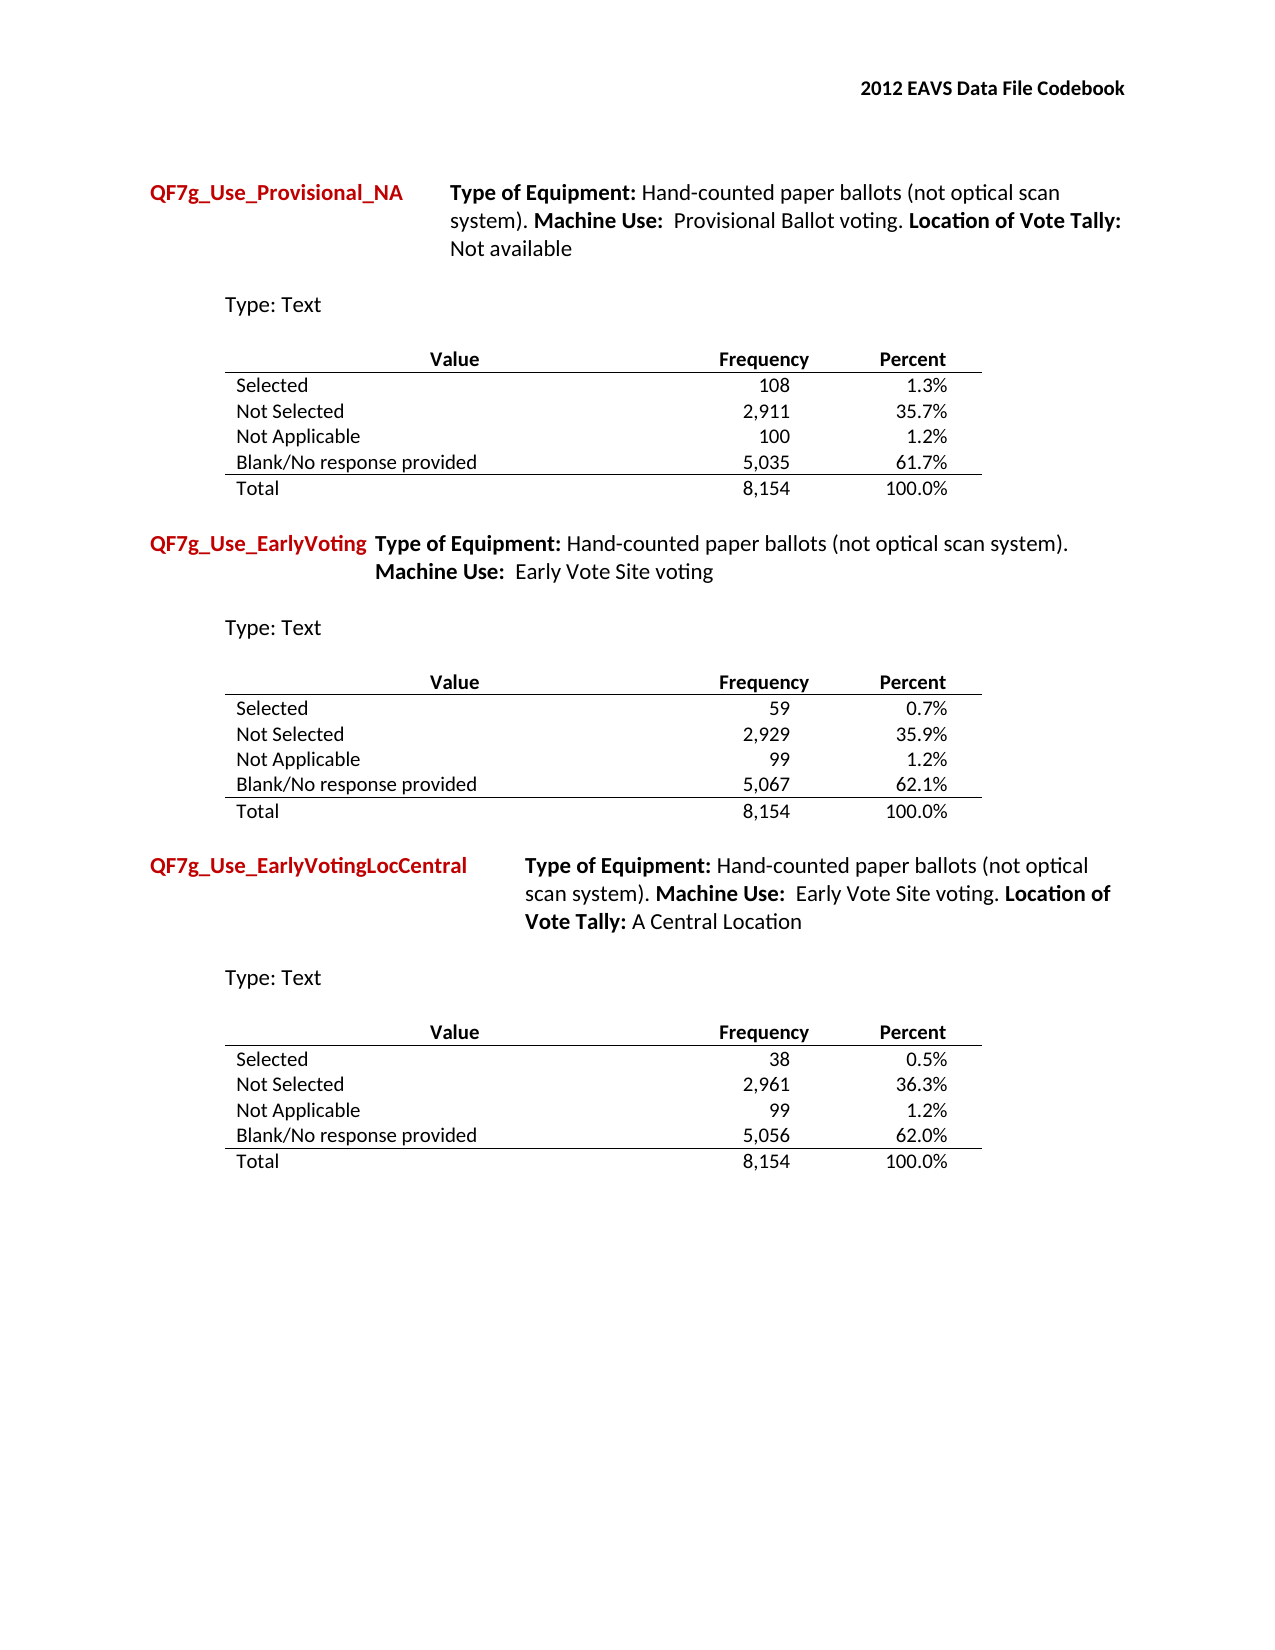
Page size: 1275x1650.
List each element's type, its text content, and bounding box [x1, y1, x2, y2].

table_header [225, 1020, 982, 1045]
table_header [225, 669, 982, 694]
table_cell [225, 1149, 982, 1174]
text Type: Text [225, 963, 1125, 992]
text QF7g_Use_EarlyVoting Type of Equipment: Hand-counted paper ballots (not optical scan system). Machine Use: Early Vote Site voting [150, 529, 1125, 585]
text Type: Text [225, 613, 1125, 641]
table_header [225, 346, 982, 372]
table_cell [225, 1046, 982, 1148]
text QF7g_Use_Provisional_NA Type of Equipment: Hand-counted paper ballots (not optical scan system). Machine Use: Provisional Ballot voting. Location of Vote Tally: Not available [150, 178, 1125, 262]
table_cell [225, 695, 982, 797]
text QF7g_Use_EarlyVotingLocCentral Type of Equipment: Hand-counted paper ballots (not optical scan system). Machine Use: Early Vote Site voting. Location of Vote Tally: A Central Location [150, 851, 1125, 936]
text Type: Text [225, 290, 1125, 318]
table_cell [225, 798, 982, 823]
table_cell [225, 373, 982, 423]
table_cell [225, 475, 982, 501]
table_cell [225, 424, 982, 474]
